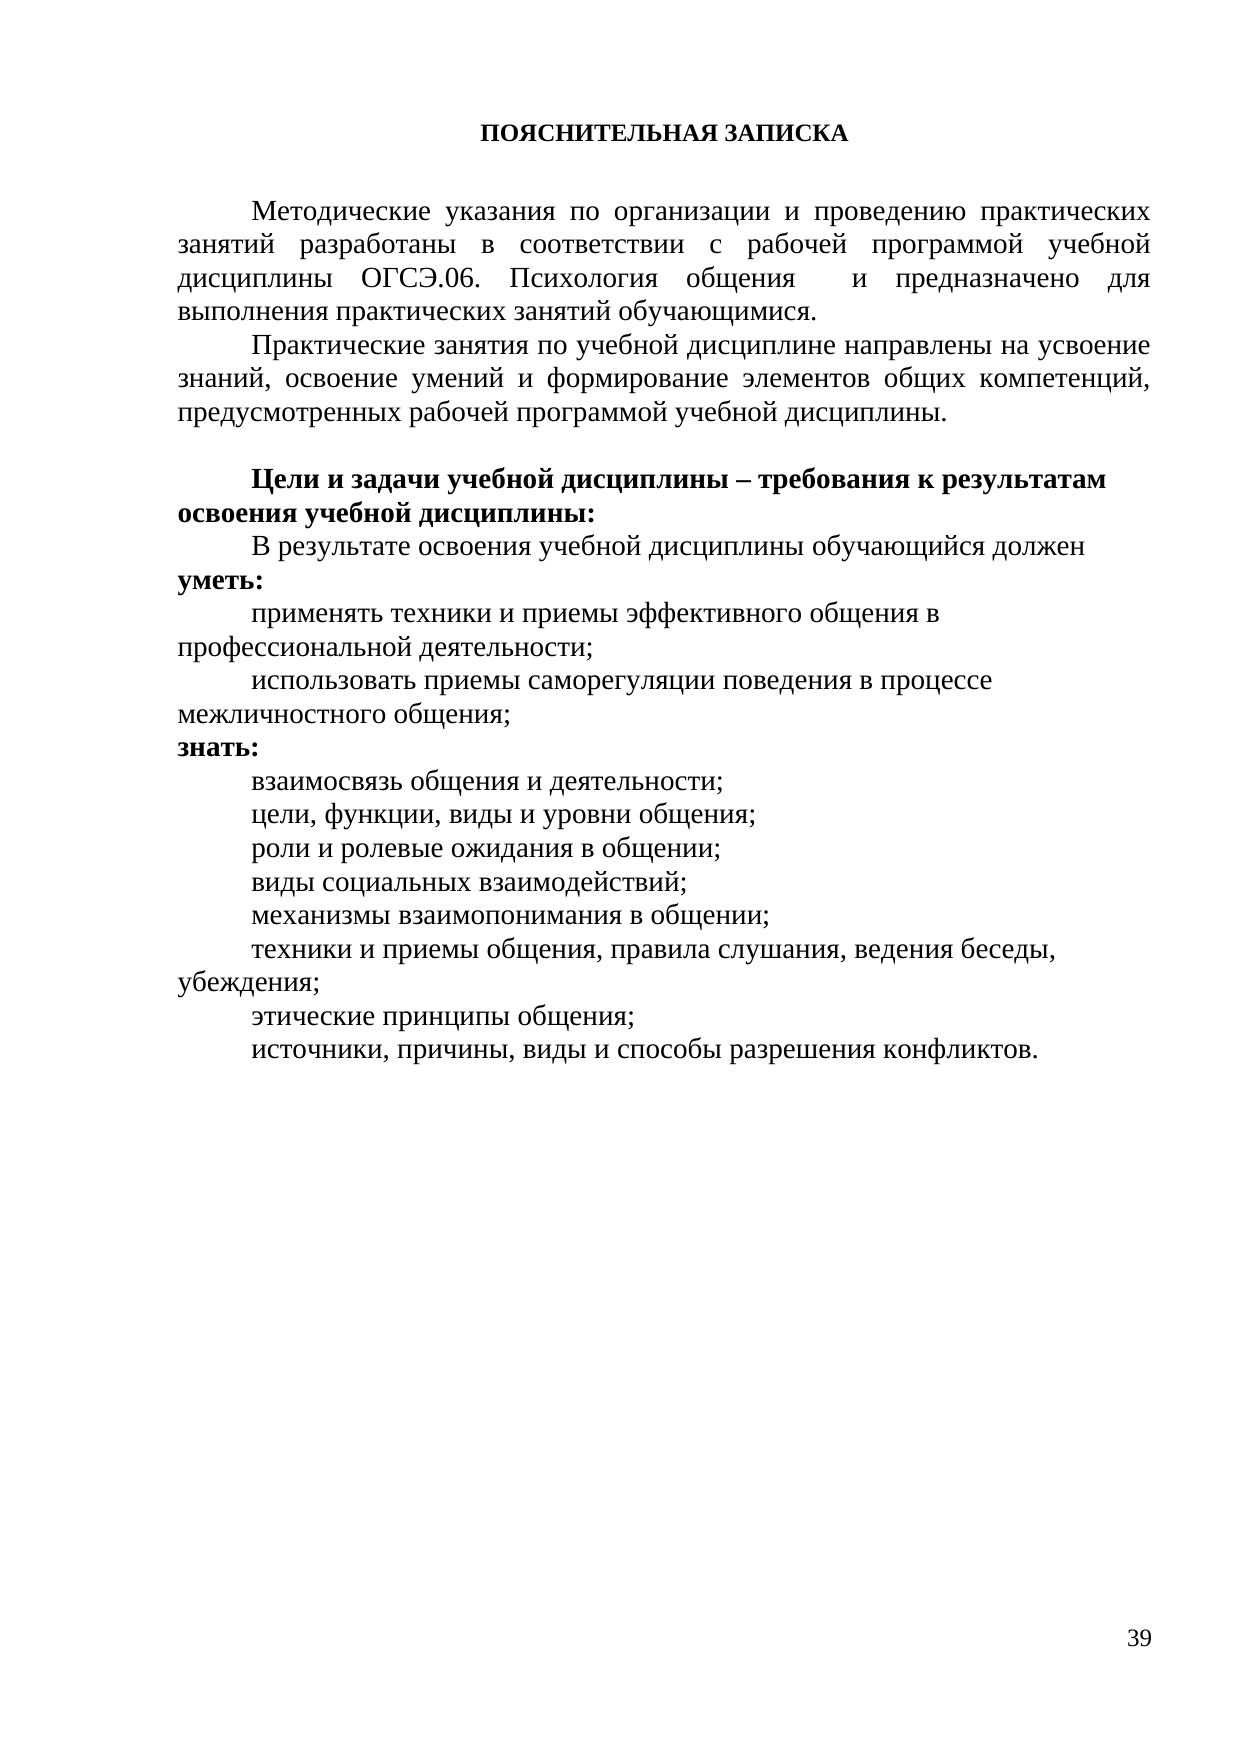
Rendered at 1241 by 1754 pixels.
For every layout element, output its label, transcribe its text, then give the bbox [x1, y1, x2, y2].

text знать: [177, 729, 1152, 763]
text применять техники и приемы эффективного общения в профессиональной деятельности; [177, 595, 1152, 662]
text техники и приемы общения, правила слушания, ведения беседы, убеждения; [177, 931, 1152, 998]
text источники, причины, виды и способы разрешения конфликтов. [177, 1031, 1152, 1065]
text уметь: [177, 562, 1152, 595]
text роли и ролевые ожидания в общении; [177, 830, 1152, 864]
text Методические указания по организации и проведению практических занятий разработаны в соответствии с рабочей программой учебной дисциплины ОГСЭ.06. Психология общения и предназначено для выполнения практических занятий обучающимися. [177, 193, 1152, 327]
text цели, функции, виды и уровни общения; [177, 797, 1152, 830]
text взаимосвязь общения и деятельности; [177, 763, 1152, 797]
text ПОЯСНИТЕЛЬНАЯ ЗАПИСКА [177, 118, 1152, 147]
text Практические занятия по учебной дисциплине направлены на усвоение знаний, освоение умений и формирование элементов общих компетенций, предусмотренных рабочей программой учебной дисциплины. [177, 327, 1152, 428]
text механизмы взаимопонимания в общении; [177, 897, 1152, 931]
text виды социальных взаимодействий; [177, 864, 1152, 897]
text этические принципы общения; [177, 998, 1152, 1031]
text Цели и задачи учебной дисциплины – требования к результатам освоения учебной дисциплины: [177, 461, 1152, 528]
text использовать приемы саморегуляции поведения в процессе межличностного общения; [177, 662, 1152, 729]
text В результате освоения учебной дисциплины обучающийся должен [177, 528, 1152, 562]
